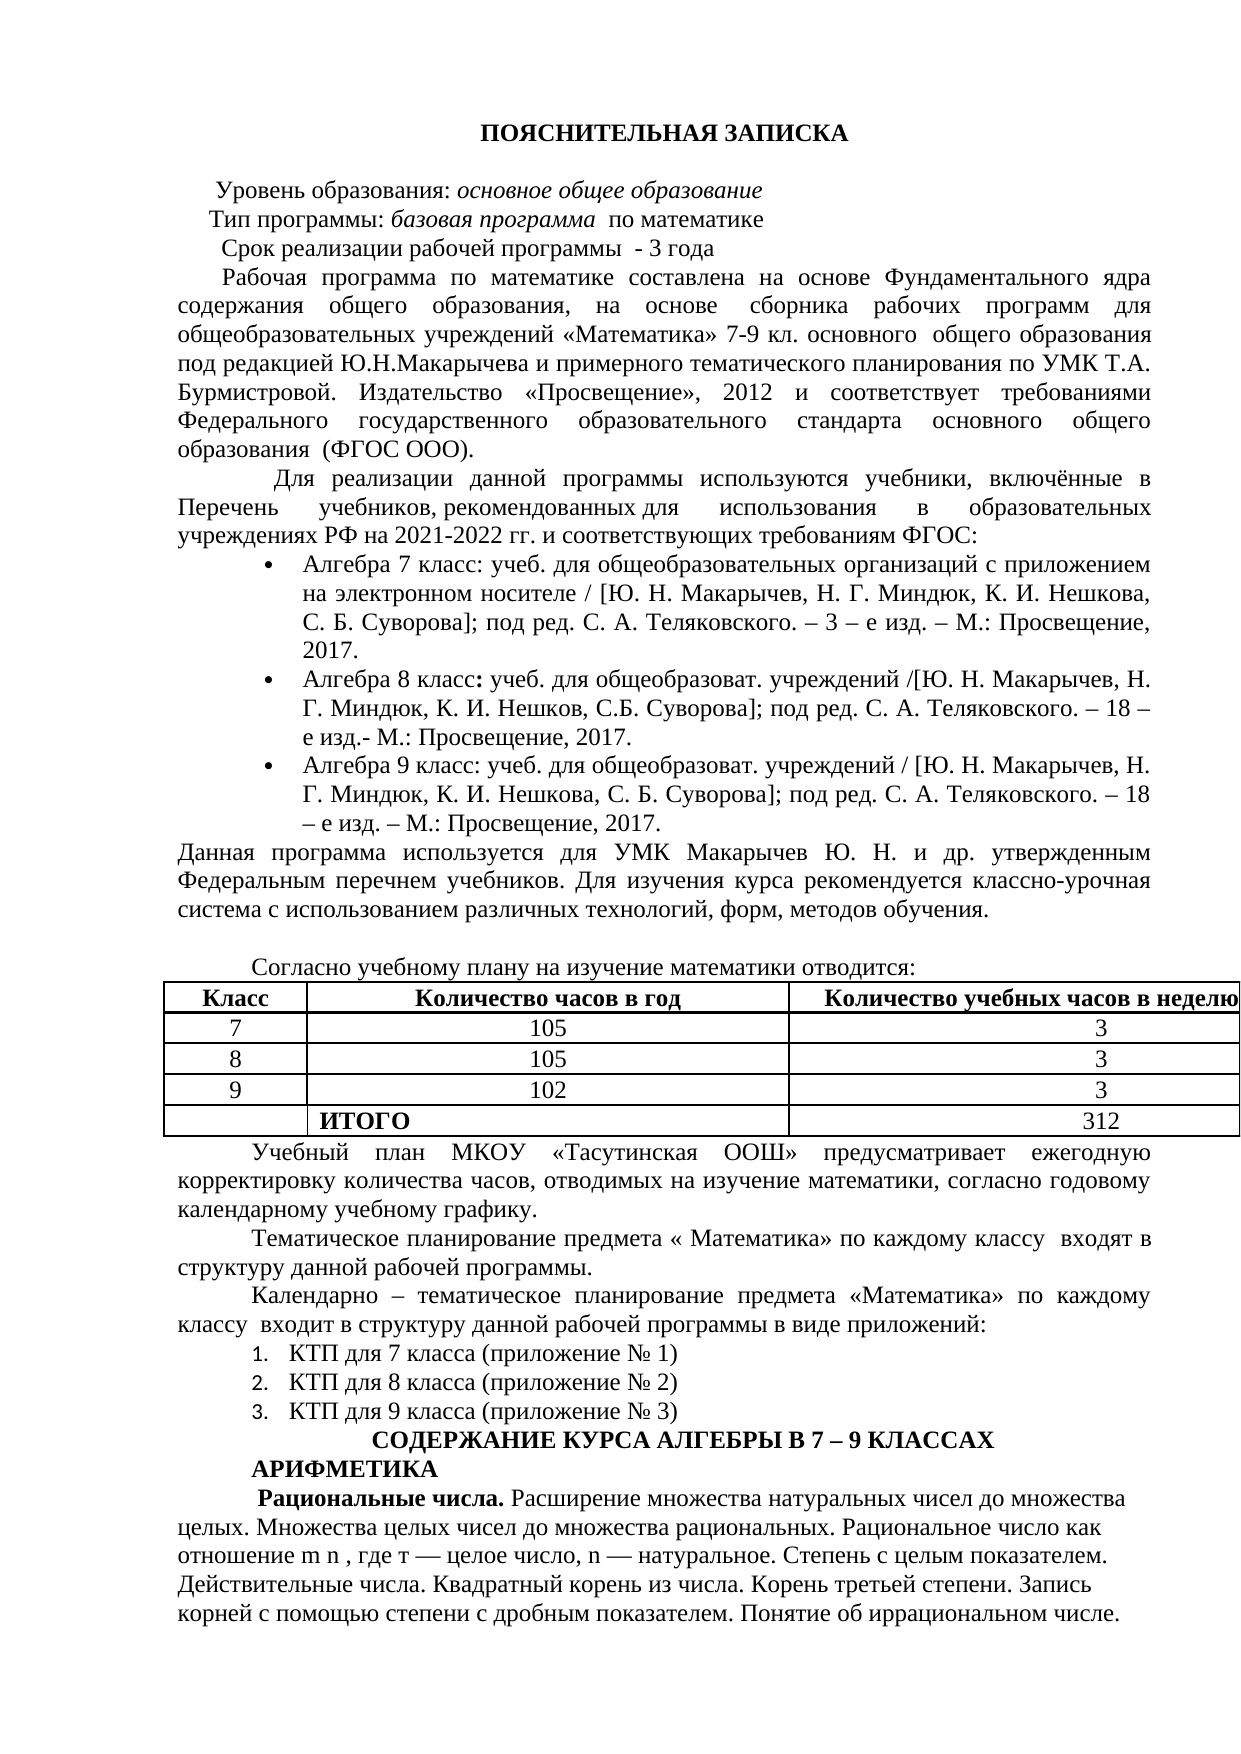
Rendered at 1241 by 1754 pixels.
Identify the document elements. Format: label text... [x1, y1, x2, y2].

text Календарно – тематическое планирование предмета «Математика» по каждому классу входит в структуру данной рабочей программы в виде приложений: [177, 1281, 1152, 1338]
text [177, 1483, 1152, 1627]
text Уровень образования: основное общее образование [177, 176, 1152, 204]
text ПОЯСНИТЕЛЬНАЯ ЗАПИСКА [177, 118, 1152, 147]
table_header Количество учебных часов в неделю [790, 983, 1239, 1011]
table_cell 312 [790, 1106, 1239, 1135]
text Для реализации данной программы используются учебники, включённые в Перечень учебников, рекомендованных для использования в образовательных учреждениях РФ на 2021-2022 гг. и соответствующих требованиям ФГОС: [177, 463, 1152, 549]
list Алгебра 8 класс: учеб. для общеобразоват. учреждений /[Ю. Н. Макарычев, Н. Г. Миндюк, К. И. Нешков, С.Б. Суворова]; под ред. С. А. Теляковского. – 18 – е изд.- М.: Просвещение, 2017. [265, 664, 1152, 751]
table_cell [165, 1106, 307, 1135]
table_cell 105 [308, 1044, 788, 1073]
text Срок реализации рабочей программы - 3 года [177, 233, 1152, 262]
table_cell ИТОГО [308, 1106, 788, 1135]
table_cell 3 [790, 1044, 1239, 1073]
table_cell 7 [165, 1014, 306, 1042]
list КТП для 8 класса (приложение № 2) [251, 1367, 1152, 1396]
text Учебный план МКОУ «Тасутинская ООШ» предусматривает ежегодную корректировку количества часов, отводимых на изучение математики, согласно годовому календарному учебному графику. [177, 1137, 1152, 1223]
table_header Класс [165, 983, 306, 1011]
table_cell 3 [790, 1014, 1239, 1042]
text Тематическое планирование предмета « Математика» по каждому классу входят в структуру данной рабочей программы. [177, 1223, 1152, 1281]
table_header Количество часов в год [308, 983, 788, 1011]
table_cell 8 [165, 1044, 306, 1073]
table_cell 9 [165, 1075, 306, 1104]
text СОДЕРЖАНИЕ КУРСА АЛГЕБРЫ В 7 – 9 КЛАССАХ [215, 1425, 1152, 1454]
table_cell 105 [308, 1014, 788, 1042]
list Алгебра 7 класс: учеб. для общеобразовательных организаций с приложением на электронном носителе / [Ю. Н. Макарычев, Н. Г. Миндюк, К. И. Нешкова, С. Б. Суворова]; под ред. С. А. Теляковского. – 3 – е изд. – М.: Просвещение, 2017. [265, 549, 1152, 664]
text Данная программа используется для УМК Макарычев Ю. Н. и др. утвержденным Федеральным перечнем учебников. Для изучения курса рекомендуется классно-урочная система с использованием различных технологий, форм, методов обучения. [177, 837, 1152, 923]
table_cell 3 [790, 1075, 1239, 1104]
text АРИФМЕТИКА [177, 1454, 1152, 1483]
text Тип программы: базовая программа по математике [177, 204, 1152, 233]
text Согласно учебному плану на изучение математики отводится: [177, 952, 1152, 981]
table_cell 102 [308, 1075, 788, 1104]
list КТП для 7 класса (приложение № 1) [251, 1338, 1152, 1367]
list КТП для 9 класса (приложение № 3) [251, 1396, 1152, 1425]
list Алгебра 9 класс: учеб. для общеобразоват. учреждений / [Ю. Н. Макарычев, Н. Г. Миндюк, К. И. Нешкова, С. Б. Суворова]; под ред. С. А. Теляковского. – 18 – е изд. – М.: Просвещение, 2017. [265, 751, 1152, 837]
text Рабочая программа по математике составлена на основе Фундаментального ядра содержания общего образования, на основе сборника рабочих программ для общеобразовательных учреждений «Математика» 7-9 кл. основного общего образования под редакцией Ю.Н.Макарычева и примерного тематического планирования по УМК Т.А. Бурмистровой. Издательство «Просвещение», 2012 и соответствует требованиями Федерального государственного образовательного стандарта основного общего образования (ФГОС ООО). [177, 262, 1152, 463]
